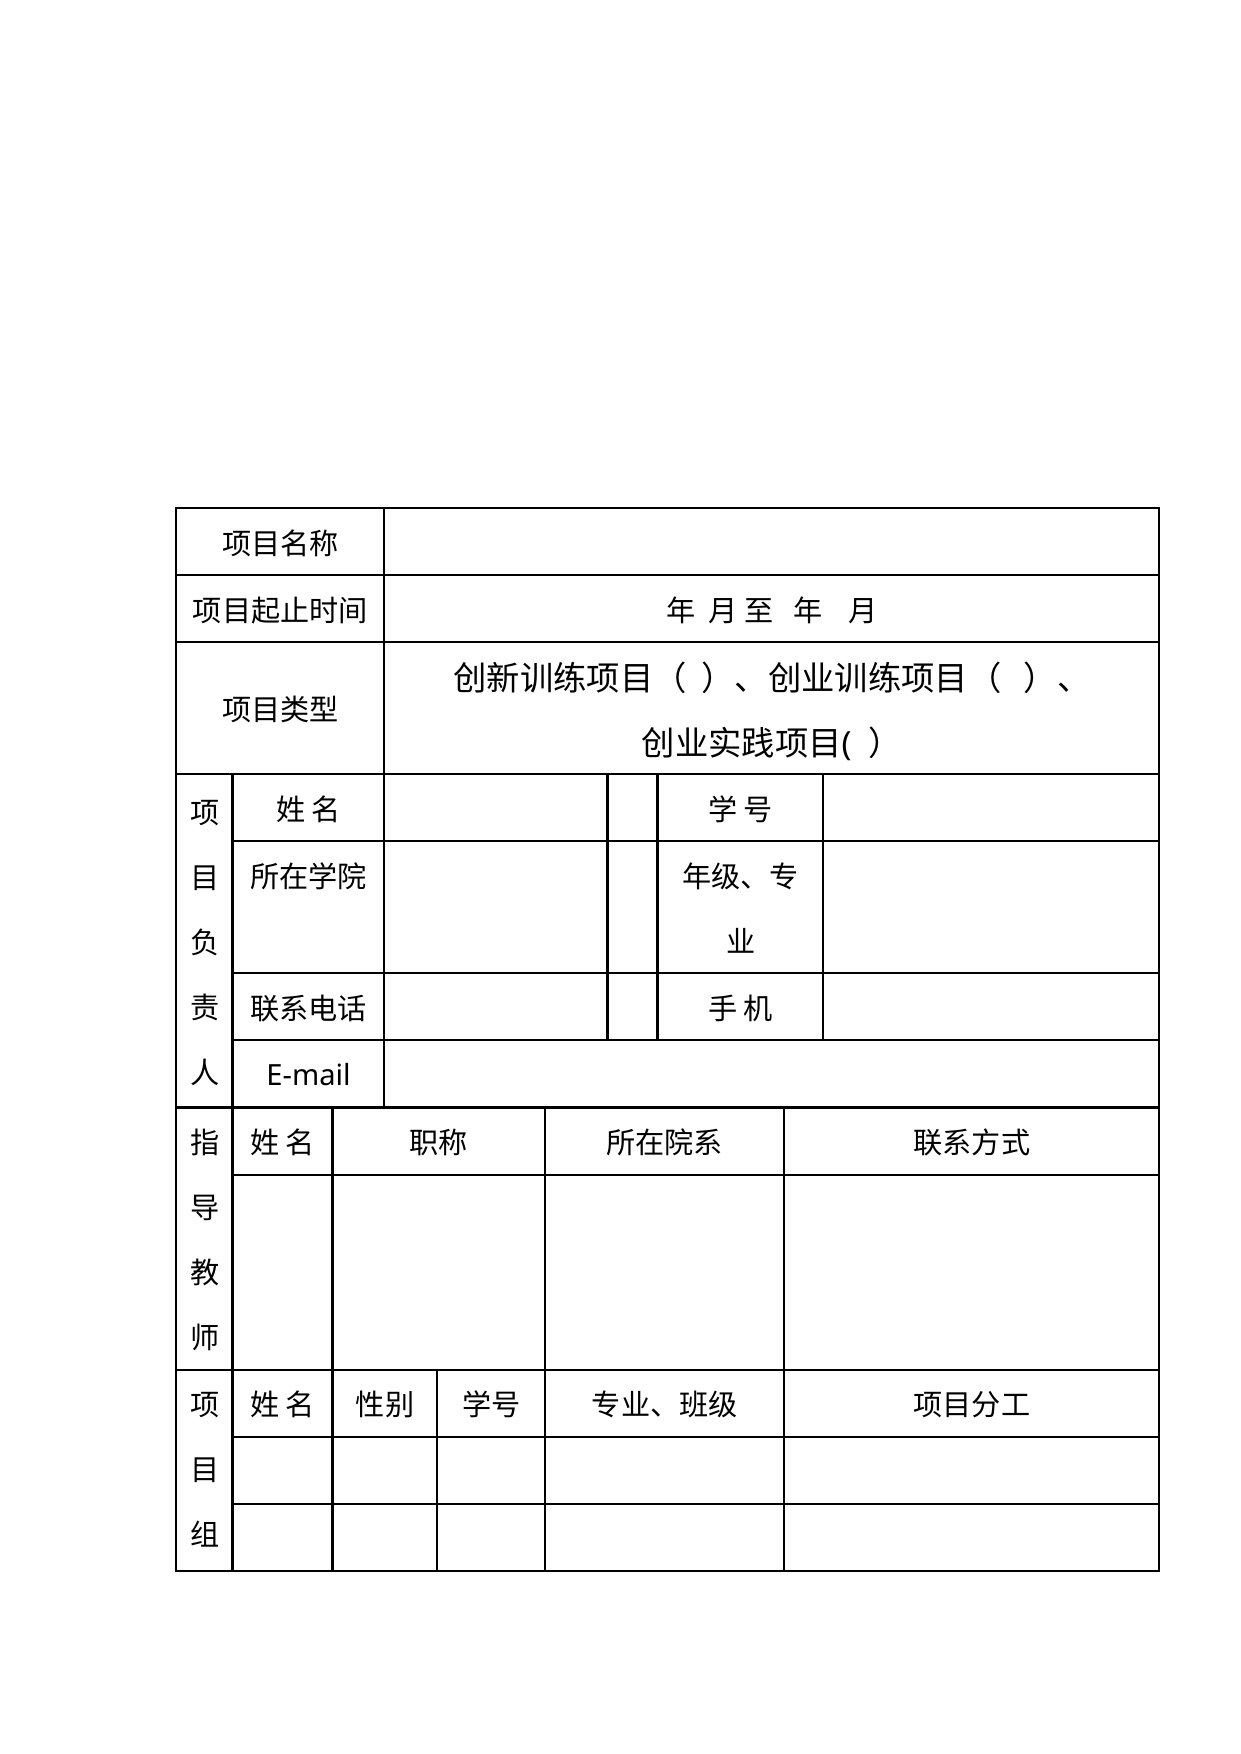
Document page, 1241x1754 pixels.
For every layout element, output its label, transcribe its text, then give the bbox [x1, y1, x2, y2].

table_cell 学号 [438, 1371, 544, 1436]
table_cell 姓 名 [234, 1109, 331, 1173]
table_cell [385, 974, 606, 1039]
table_cell 职称 [334, 1109, 544, 1173]
table_cell [334, 1505, 436, 1570]
table_cell [824, 775, 1158, 840]
table_cell [824, 974, 1158, 1039]
table_cell 年级、专业 [659, 842, 822, 972]
table_cell 项目分工 [785, 1371, 1158, 1436]
table_cell 姓 名 [234, 1371, 331, 1436]
table_cell 性别 [334, 1371, 436, 1436]
table_cell [385, 1041, 1158, 1106]
table_cell [334, 1438, 436, 1503]
table_cell 项目负责人 [177, 775, 231, 1106]
table_cell 年 月 至 年 月 [385, 576, 1158, 641]
table_cell 联系电话 [234, 974, 383, 1039]
table_cell [438, 1438, 544, 1503]
table_header 项目名称 [177, 509, 383, 574]
table_cell [824, 842, 1158, 972]
table_cell 联系方式 [785, 1109, 1158, 1173]
table_header [385, 509, 1158, 574]
table_cell 所在学院 [234, 842, 383, 972]
table_cell [546, 1438, 783, 1503]
table_cell [234, 1176, 331, 1368]
table_cell [385, 842, 606, 972]
table_cell 姓 名 [234, 775, 383, 840]
table_cell [334, 1176, 544, 1368]
table_cell [785, 1438, 1158, 1503]
table_cell 学 号 [659, 775, 822, 840]
table_cell 专业、班级 [546, 1371, 783, 1436]
table_cell 手 机 [659, 974, 822, 1039]
table_cell 指导教师 [177, 1109, 231, 1368]
table_cell [785, 1505, 1158, 1570]
table_cell [546, 1176, 783, 1368]
table_cell 项目组其他成员 [177, 1371, 231, 1570]
table_cell 项目类型 [177, 643, 383, 773]
table_cell [609, 775, 656, 840]
table_cell [609, 974, 656, 1039]
table_cell 创新训练项目（ ）、创业训练项目（ ）、 创业实践项目( ） [385, 643, 1158, 773]
table_cell [234, 1505, 331, 1570]
table_cell [438, 1505, 544, 1570]
table_cell [785, 1176, 1158, 1368]
table_cell [385, 775, 606, 840]
table_cell [609, 842, 656, 972]
table_cell E-mail [234, 1041, 383, 1106]
table_cell 项目起止时间 [177, 576, 383, 641]
table_cell 所在院系 [546, 1109, 783, 1173]
table_cell [546, 1505, 783, 1570]
table_cell [234, 1438, 331, 1503]
